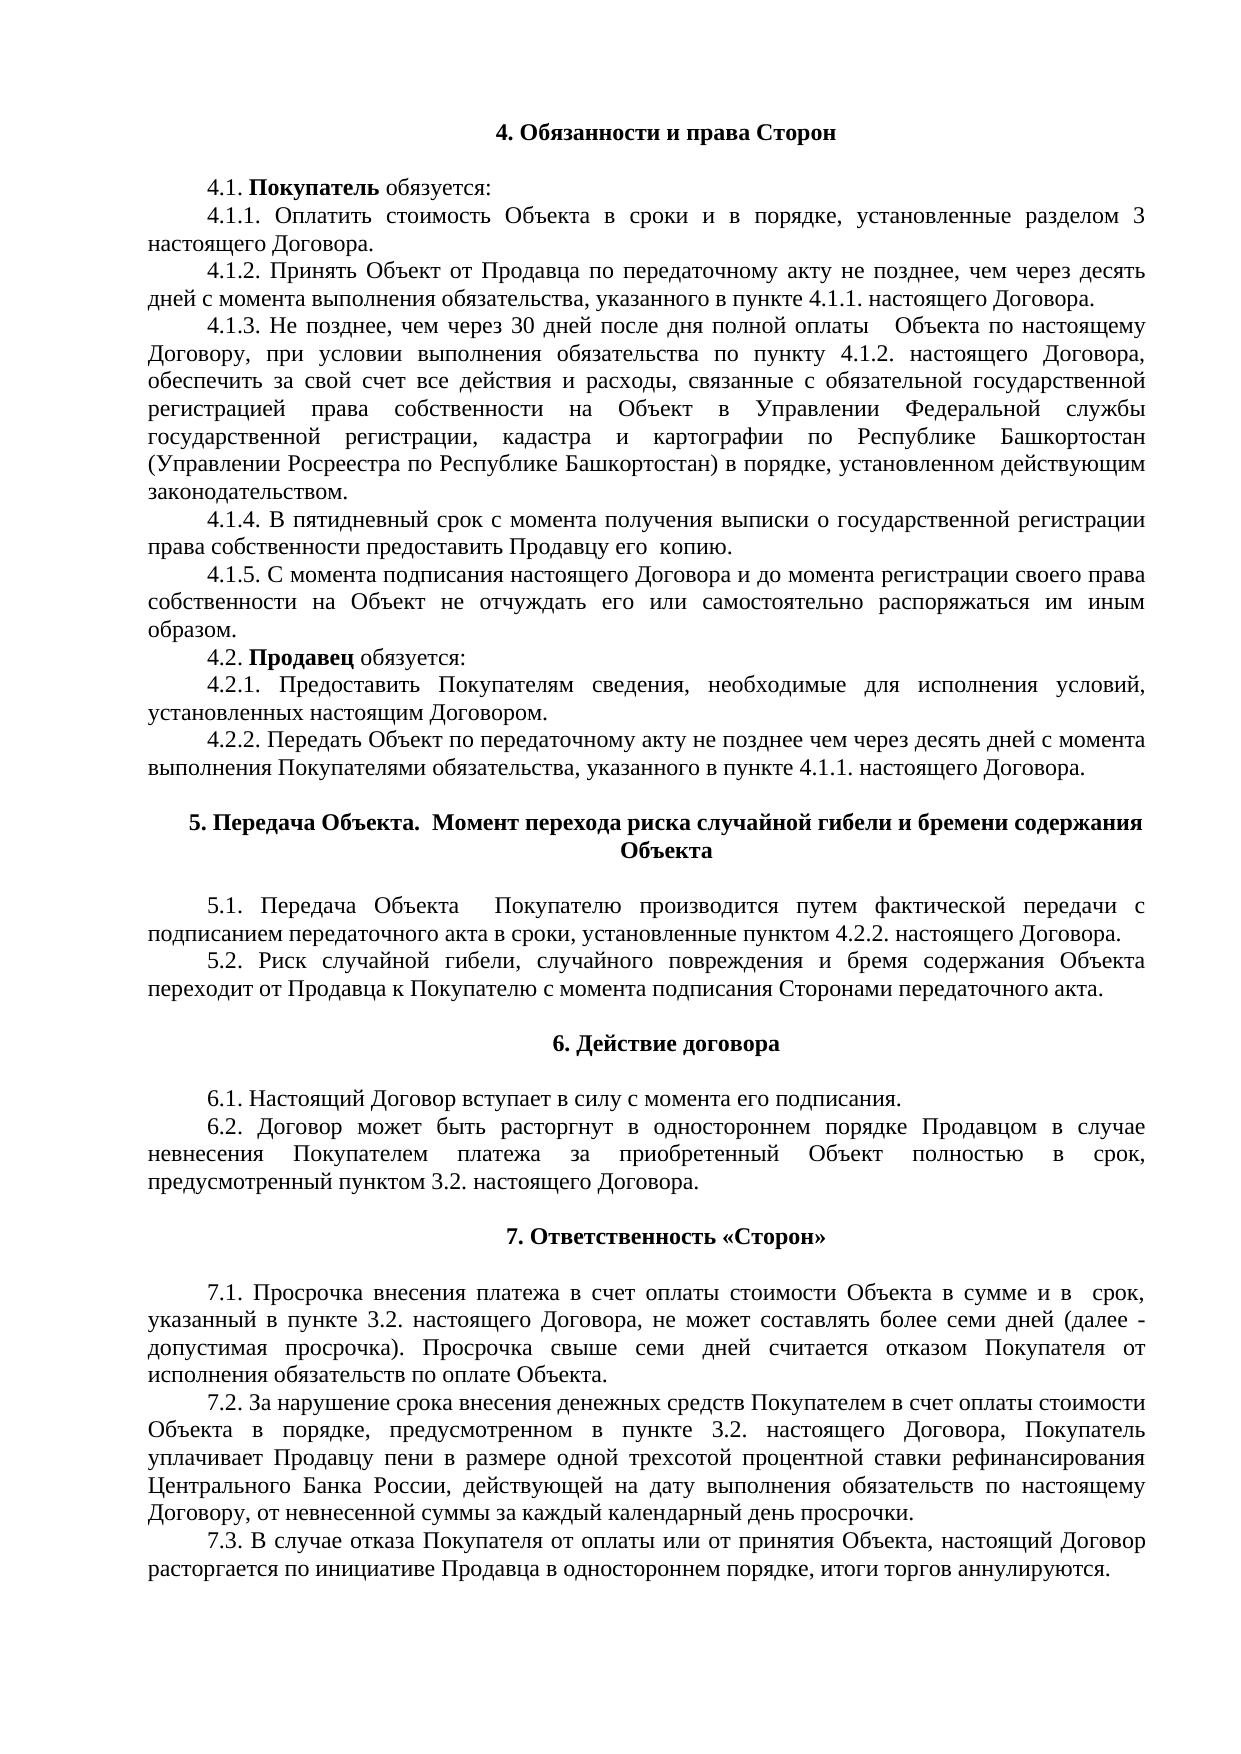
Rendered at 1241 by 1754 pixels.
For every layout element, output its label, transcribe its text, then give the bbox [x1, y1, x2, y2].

text 6.1. Настоящий Договор вступает в силу с момента его подписания. [148, 1084, 1147, 1112]
text 4.2.1. Предоставить Покупателям сведения, необходимые для исполнения условий, установленных настоящим Договором. [148, 670, 1147, 725]
text 4.2. Продавец обязуется: [148, 643, 1147, 670]
text 5.1. Передача Объекта Покупателю производится путем фактической передачи с подписанием передаточного акта в сроки, установленные пунктом 4.2.2. настоящего Договора. [148, 891, 1147, 946]
text 4.1.3. Не позднее, чем через 30 дней после дня полной оплаты Объекта по настоящему Договору, при условии выполнения обязательства по пункту 4.1.2. настоящего Договора, обеспечить за свой счет все действия и расходы, связанные с обязательной государственной регистрацией права собственности на Объект в Управлении Федеральной службы государственной регистрации, кадастра и картографии по Республике Башкортостан (Управлении Росреестра по Республике Башкортостан) в порядке, установленном действующим законодательством. [148, 311, 1147, 504]
text 4.2.2. Передать Объект по передаточному акту не позднее чем через десять дней с момента выполнения Покупателями обязательства, указанного в пункте 4.1.1. настоящего Договора. [148, 725, 1147, 781]
list 6. Действие договора [185, 1029, 1147, 1057]
text 4.1.4. В пятидневный срок с момента получения выписки о государственной регистрации права собственности предоставить Продавцу его копию. [148, 504, 1147, 560]
text 4.1. Покупатель обязуется: [148, 173, 1147, 201]
list 7. Ответственность «Сторон» [185, 1222, 1147, 1250]
text 7.1. Просрочка внесения платежа в счет оплаты стоимости Объекта в сумме и в срок, указанный в пункте 3.2. настоящего Договора, не может составлять более семи дней (далее - допустимая просрочка). Просрочка свыше семи дней считается отказом Покупателя от исполнения обязательств по оплате Объекта. [148, 1277, 1147, 1388]
list 4. Обязанности и права Сторон [185, 118, 1147, 146]
text 4.1.5. С момента подписания настоящего Договора и до момента регистрации своего права собственности на Объект не отчуждать его или самостоятельно распоряжаться им иным образом. [148, 560, 1147, 643]
text 4.1.2. Принять Объект от Продавца по передаточному акту не позднее, чем через десять дней с момента выполнения обязательства, указанного в пункте 4.1.1. настоящего Договора. [148, 256, 1147, 311]
text 7.3. В случае отказа Покупателя от оплаты или от принятия Объекта, настоящий Договор расторгается по инициативе Продавца в одностороннем порядке, итоги торгов аннулируются. [148, 1526, 1147, 1581]
text 4.1.1. Оплатить стоимость Объекта в сроки и в порядке, установленные разделом 3 настоящего Договора. [148, 201, 1147, 256]
text 6.2. Договор может быть расторгнут в одностороннем порядке Продавцом в случае невнесения Покупателем платежа за приобретенный Объект полностью в срок, предусмотренный пунктом 3.2. настоящего Договора. [148, 1112, 1147, 1195]
list 5. Передача Объекта. Момент перехода риска случайной гибели и бремени содержания Объекта [185, 808, 1147, 863]
text 5.2. Риск случайной гибели, случайного повреждения и бремя содержания Объекта переходит от Продавца к Покупателю с момента подписания Сторонами передаточного акта. [148, 946, 1147, 1001]
text 7.2. За нарушение срока внесения денежных средств Покупателем в счет оплаты стоимости Объекта в порядке, предусмотренном в пункте 3.2. настоящего Договора, Покупатель уплачивает Продавцу пени в размере одной трехсотой процентной ставки рефинансирования Центрального Банка России, действующей на дату выполнения обязательств по настоящему Договору, от невнесенной суммы за каждый календарный день просрочки. [148, 1388, 1147, 1526]
